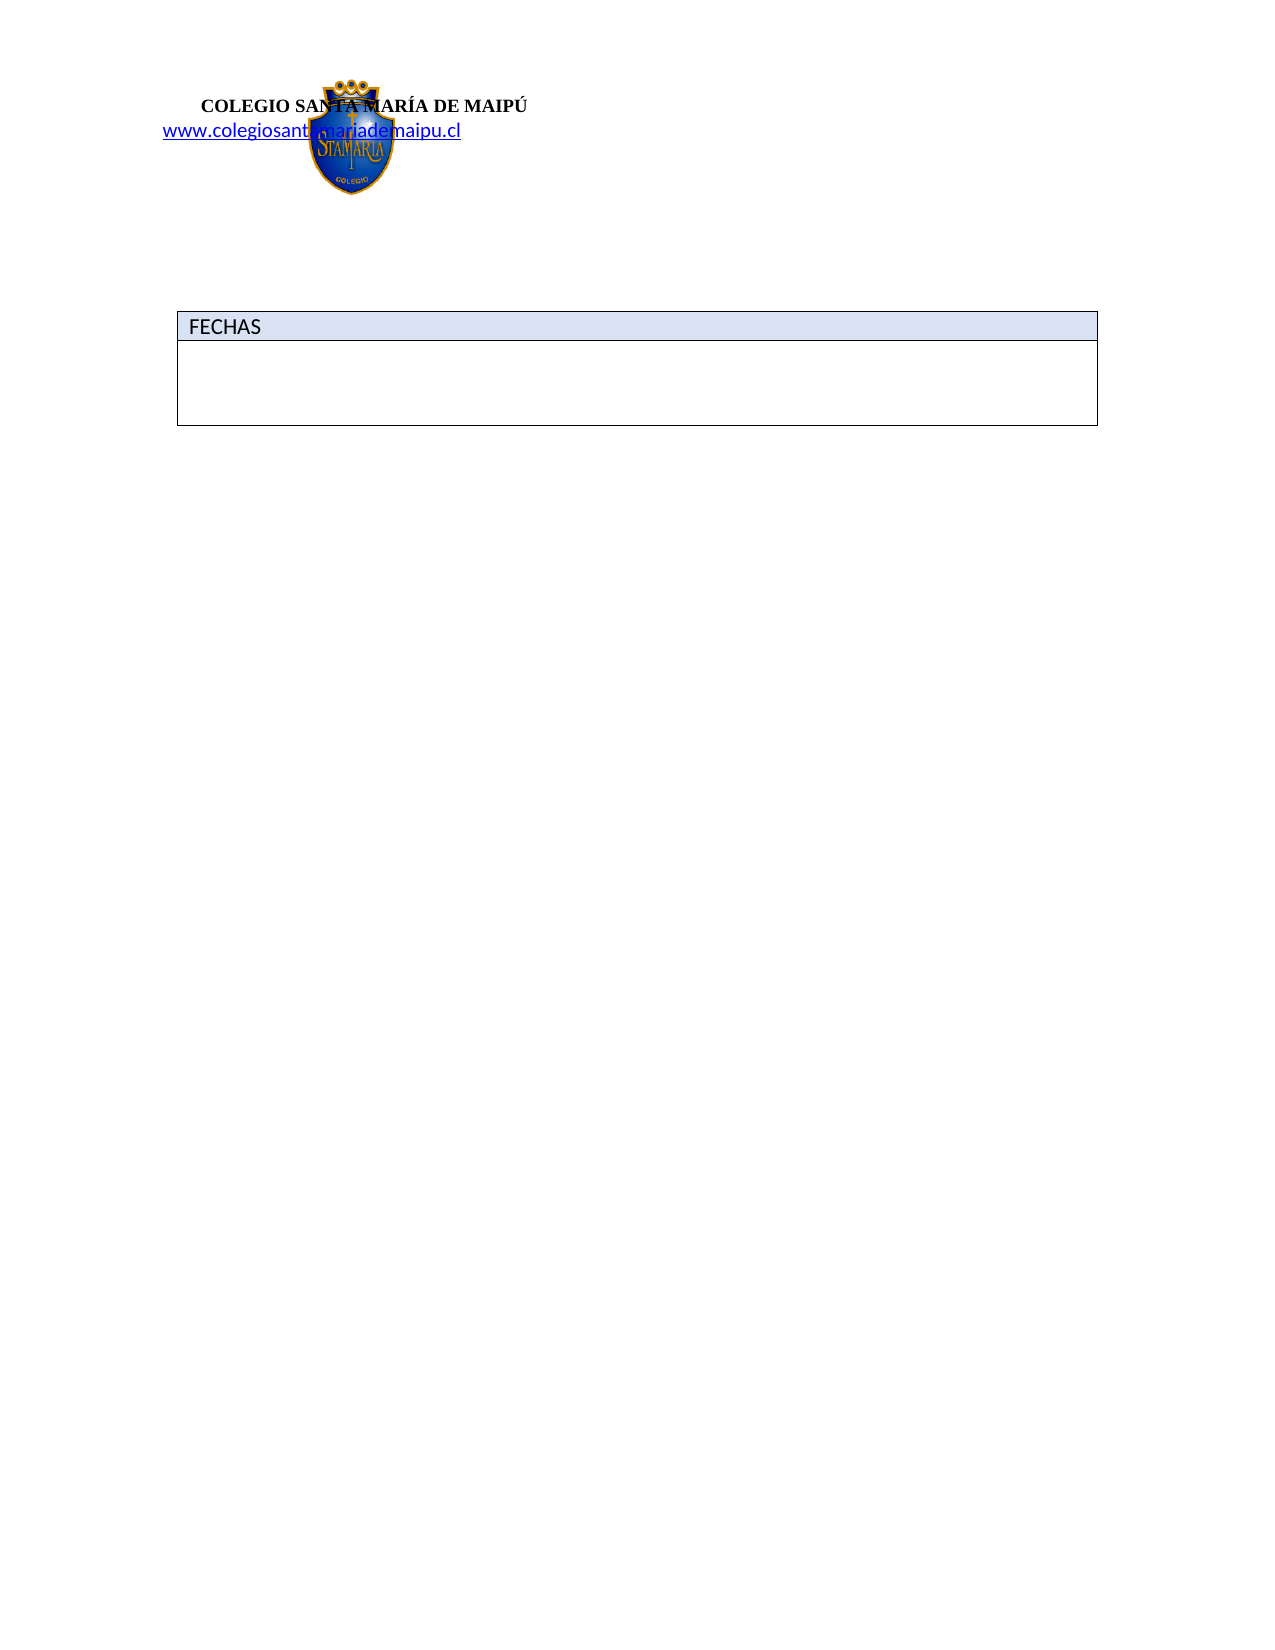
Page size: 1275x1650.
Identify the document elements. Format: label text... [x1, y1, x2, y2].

table_header FECHAS [178, 312, 1097, 340]
picture [307, 78, 395, 139]
table_cell [178, 341, 1097, 425]
picture [307, 140, 395, 195]
